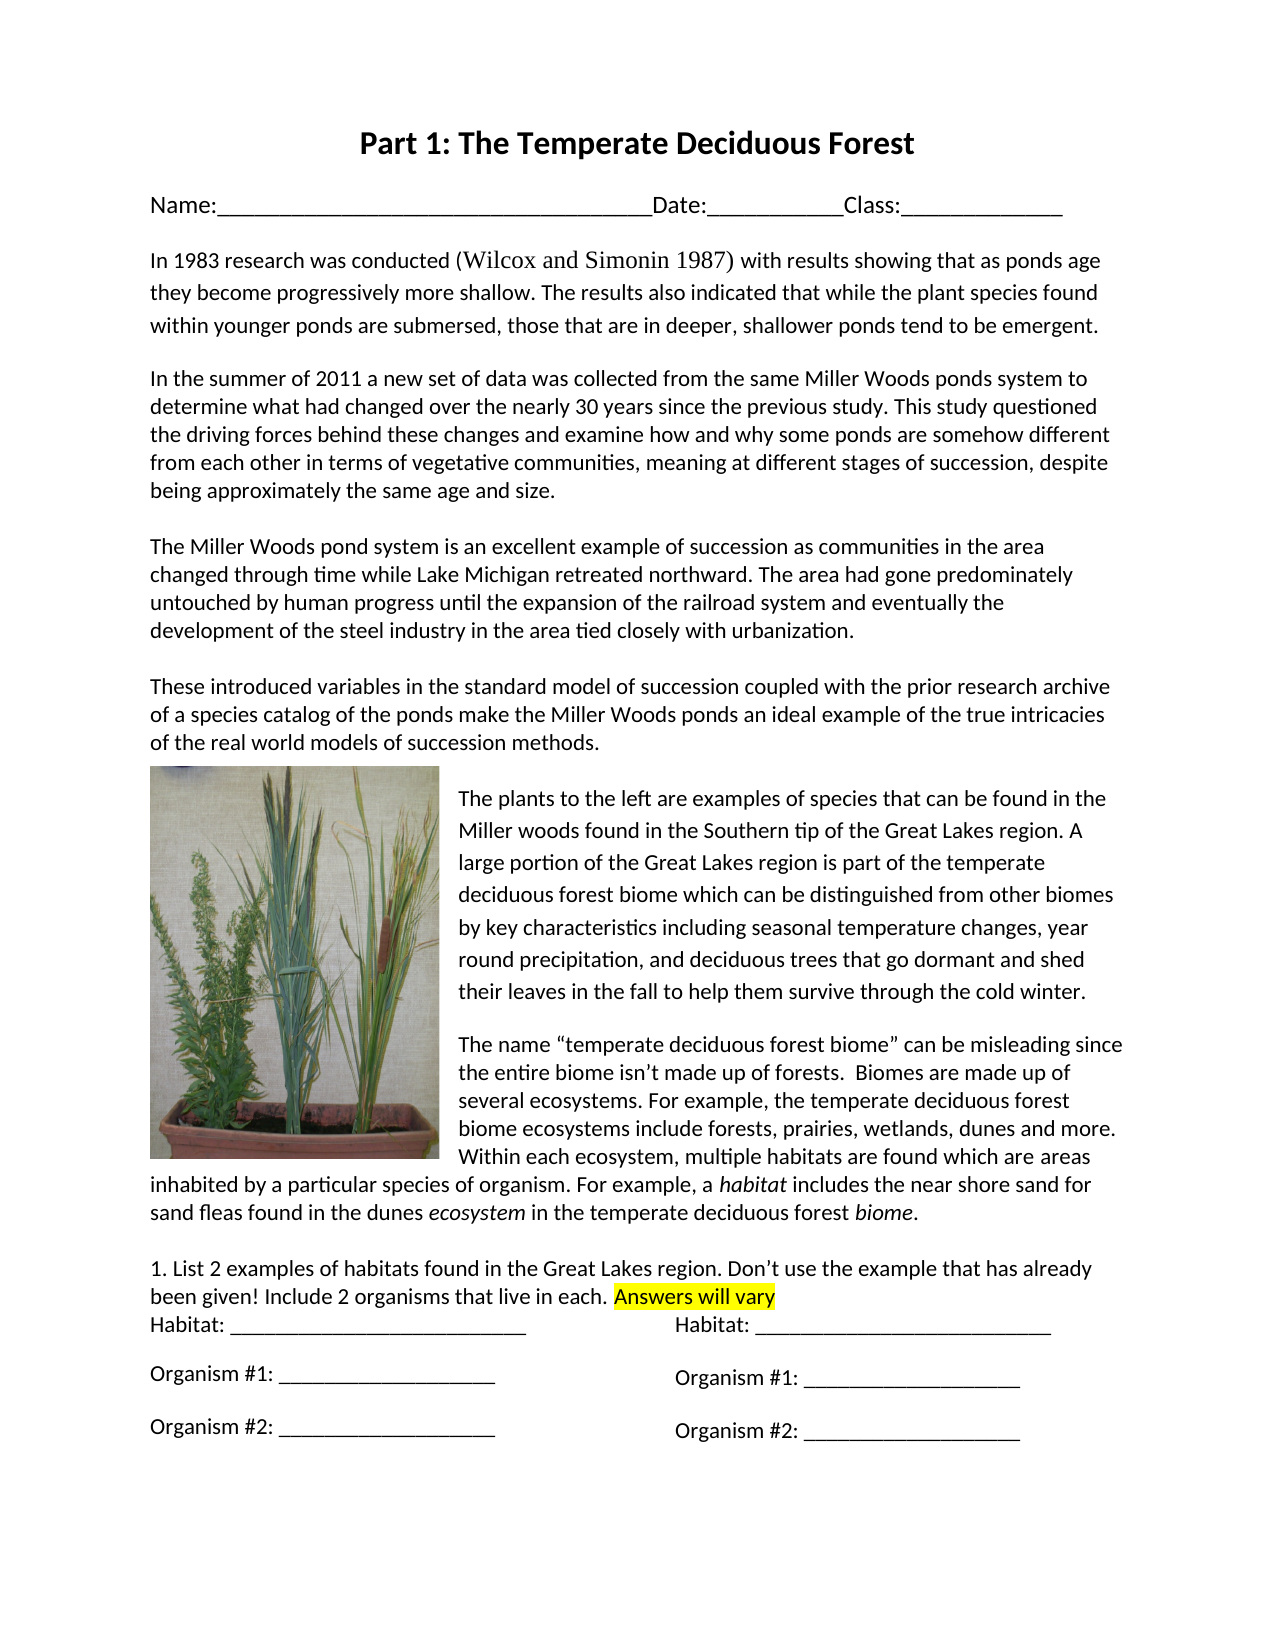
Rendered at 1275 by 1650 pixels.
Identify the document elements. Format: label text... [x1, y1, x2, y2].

text Organism #1: ___________________ [150, 1359, 600, 1387]
text These introduced variables in the standard model of succession coupled with the prior research archive of a species catalog of the ponds make the Miller Woods ponds an ideal example of the true intricacies of the real world models of succession methods. [150, 672, 1125, 756]
text In 1983 research was conducted (Wilcox and Simonin 1987) with results showing that as ponds age they become progressively more shallow. The results also indicated that while the plant species found within younger ponds are submersed, those that are in deeper, shallower ponds tend to be emergent. [150, 245, 1125, 339]
text Name:___________________________________Date:___________Class:_____________ [150, 189, 1125, 220]
text 1. List 2 examples of habitats found in the Great Lakes region. Don’t use the example that has already been given! Include 2 organisms that live in each. Answers will vary [150, 1254, 1125, 1310]
text The name “temperate deciduous forest biome” can be misleading since the entire biome isn’t made up of forests. Biomes are made up of several ecosystems. For example, the temperate deciduous forest biome ecosystems include forests, prairies, wetlands, dunes and more. Within each ecosystem, multiple habitats are found which are areas inhabited by a particular species of organism. For example, a habitat includes the near shore sand for sand fleas found in the dunes ecosystem in the temperate deciduous forest biome. [150, 1030, 1125, 1226]
text Organism #2: ___________________ [150, 1412, 600, 1440]
picture [148, 766, 439, 1158]
text Organism #2: ___________________ [675, 1416, 1125, 1444]
text Habitat: __________________________ [150, 1310, 600, 1338]
text Organism #1: ___________________ [675, 1363, 1125, 1391]
text The Miller Woods pond system is an excellent example of succession as communities in the area changed through time while Lake Michigan retreated northward. The area had gone predominately untouched by human progress until the expansion of the railroad system and eventually the development of the steel industry in the area tied closely with urbanization. [150, 532, 1125, 644]
text In the summer of 2011 a new set of data was collected from the same Miller Woods ponds system to determine what had changed over the nearly 30 years since the previous study. This study questioned the driving forces behind these changes and examine how and why some ponds are somehow different from each other in terms of vegetative communities, meaning at different stages of succession, despite being approximately the same age and size. [150, 364, 1125, 504]
text Part 1: The Temperate Deciduous Forest [150, 122, 1125, 163]
text Habitat: __________________________ [675, 1310, 1125, 1338]
text The plants to the left are examples of species that can be found in the Miller woods found in the Southern tip of the Great Lakes region. A large portion of the Great Lakes region is part of the temperate deciduous forest biome which can be distinguished from other biomes by key characteristics including seasonal temperature changes, year round precipitation, and deciduous trees that go dormant and shed their leaves in the fall to help them survive through the cold winter. [439, 784, 1125, 1005]
